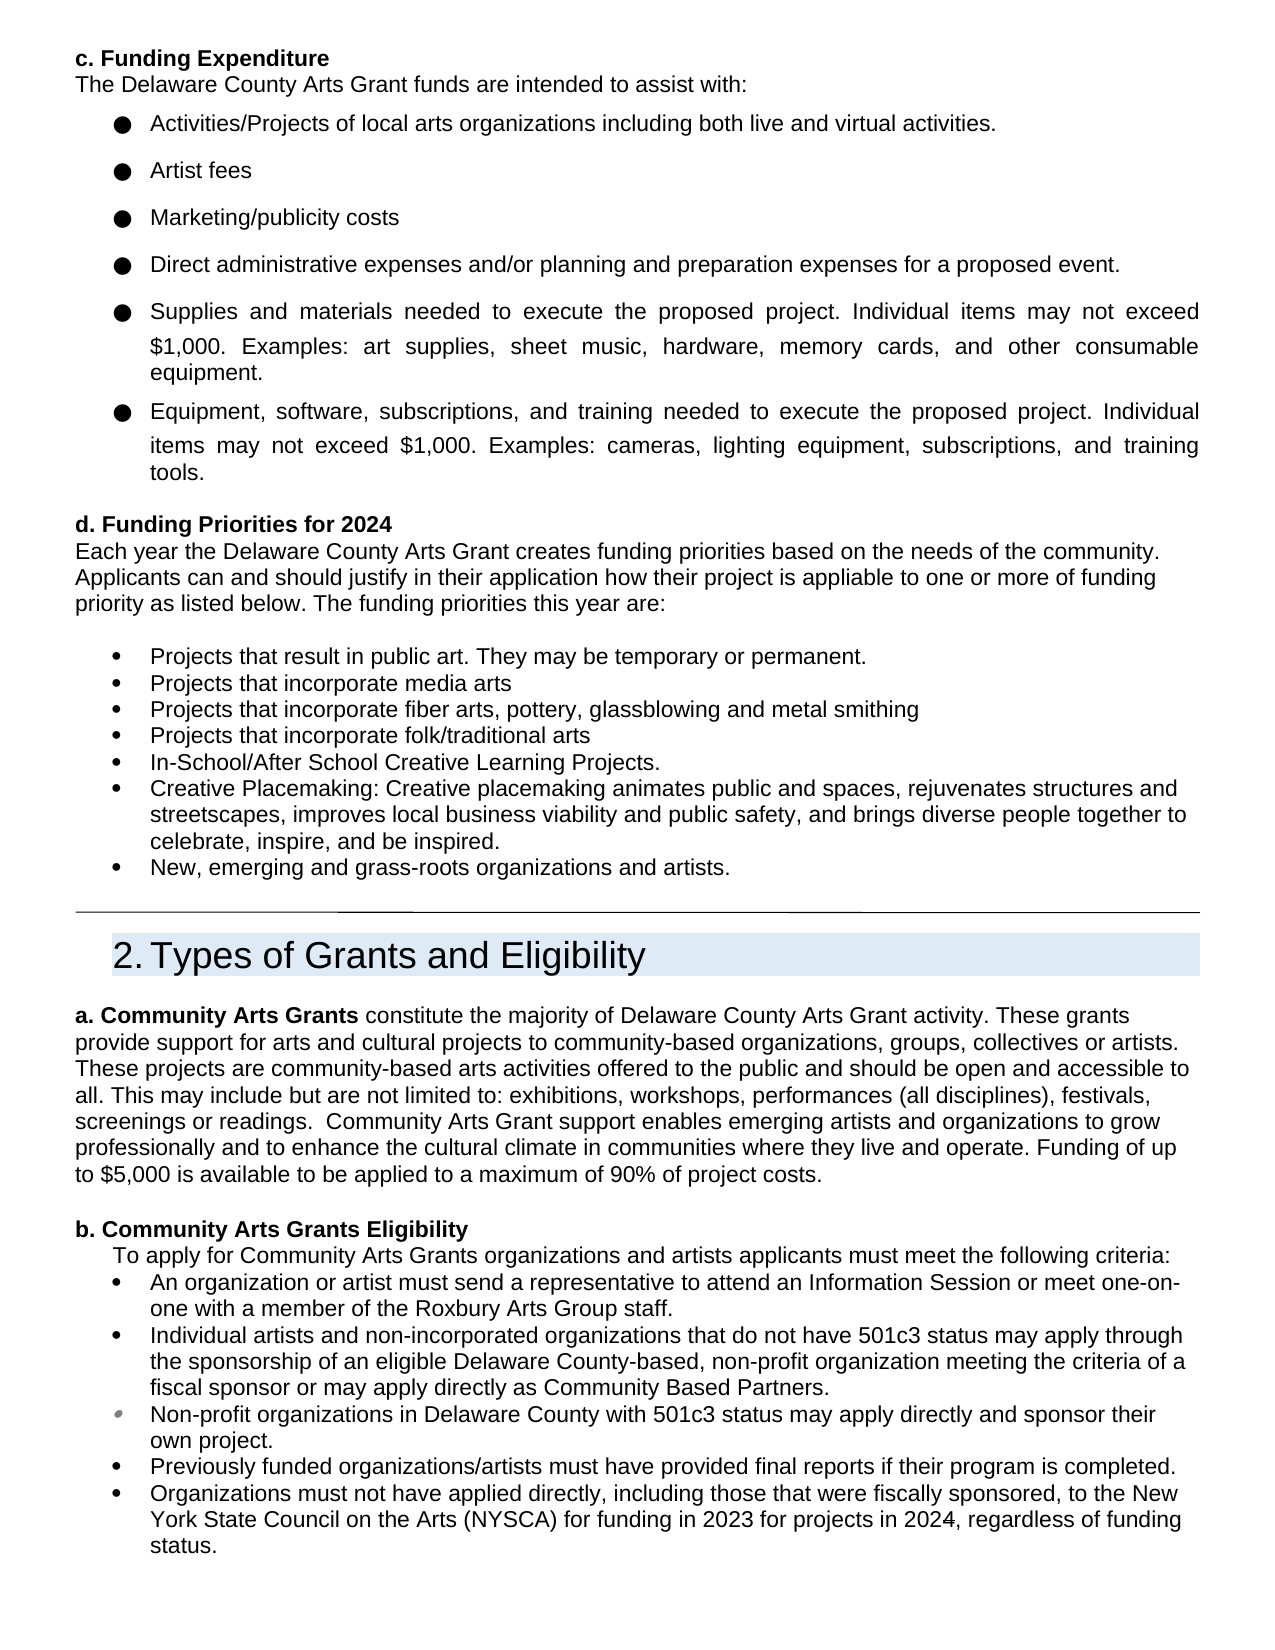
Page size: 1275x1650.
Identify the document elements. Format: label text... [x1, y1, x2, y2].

list Creative Placemaking: Creative placemaking animates public and spaces, rejuvenates structures and streetscapes, improves local business viability and public safety, and brings diverse people together to celebrate, inspire, and be inspired. [112, 775, 1200, 854]
list Projects that incorporate folk/traditional arts [112, 722, 1200, 748]
list Supplies and materials needed to execute the proposed project. Individual items may not exceed $1,000. Examples: art supplies, sheet music, hardware, memory cards, and other consumable equipment. [112, 286, 1200, 385]
list In-School/After School Creative Learning Projects. [112, 748, 1200, 775]
list Marketing/publicity costs [112, 192, 1200, 239]
list Artist fees [112, 145, 1200, 192]
list Previously funded organizations/artists must have provided final reports if their program is completed. [112, 1453, 1200, 1480]
list Projects that incorporate fiber arts, pottery, glassblowing and metal smithing [112, 696, 1200, 722]
list New, emerging and grass-roots organizations and artists. [112, 854, 1200, 880]
text Each year the Delaware County Arts Grant creates funding priorities based on the needs of the community. Applicants can and should justify in their application how their project is appliable to one or more of funding priority as listed below. The funding priorities this year are: [75, 538, 1200, 617]
list Projects that result in public art. They may be temporary or permanent. [112, 643, 1200, 669]
text To apply for Community Arts Grants organizations and artists applicants must meet the following criteria: [112, 1242, 1200, 1269]
subtitle Types of Grants and Eligibility [112, 933, 1200, 976]
list Non-profit organizations in Delaware County with 501c3 status may apply directly and sponsor their own project. [112, 1401, 1200, 1453]
list Direct administrative expenses and/or planning and preparation expenses for a proposed event. [112, 239, 1200, 286]
list Organizations must not have applied directly, including those that were fiscally sponsored, to the New York State Council on the Arts (NYSCA) for funding in 2023 for projects in 2024, regardless of funding status. [112, 1480, 1200, 1559]
list An organization or artist must send a representative to attend an Information Session or meet one-on-one with a member of the Roxbury Arts Group staff. [112, 1269, 1200, 1322]
list Individual artists and non-incorporated organizations that do not have 501c3 status may apply through the sponsorship of an eligible Delaware County-based, non-profit organization meeting the criteria of a fiscal sponsor or may apply directly as Community Based Partners. [112, 1322, 1200, 1401]
list Projects that incorporate media arts [112, 669, 1200, 696]
list Equipment, software, subscriptions, and training needed to execute the proposed project. Individual items may not exceed $1,000. Examples: cameras, lighting equipment, subscriptions, and training tools. [112, 385, 1200, 485]
text The Delaware County Arts Grant funds are intended to assist with: [75, 71, 1200, 98]
text b. Community Arts Grants Eligibility [75, 1216, 1200, 1242]
text d. Funding Priorities for 2024 [75, 511, 1200, 538]
text a. Community Arts Grants constitute the majority of Delaware County Arts Grant activity. These grants provide support for arts and cultural projects to community-based organizations, groups, collectives or artists. These projects are community-based arts activities offered to the public and should be open and accessible to all. This may include but are not limited to: exhibitions, workshops, performances (all disciplines), festivals, screenings or readings. Community Arts Grant support enables emerging artists and organizations to grow professionally and to enhance the cultural climate in communities where they live and operate. Funding of up to $5,000 is available to be applied to a maximum of 90% of project costs. [75, 1002, 1200, 1187]
text c. Funding Expenditure [75, 45, 1200, 71]
list Activities/Projects of local arts organizations including both live and virtual activities. [112, 98, 1200, 145]
